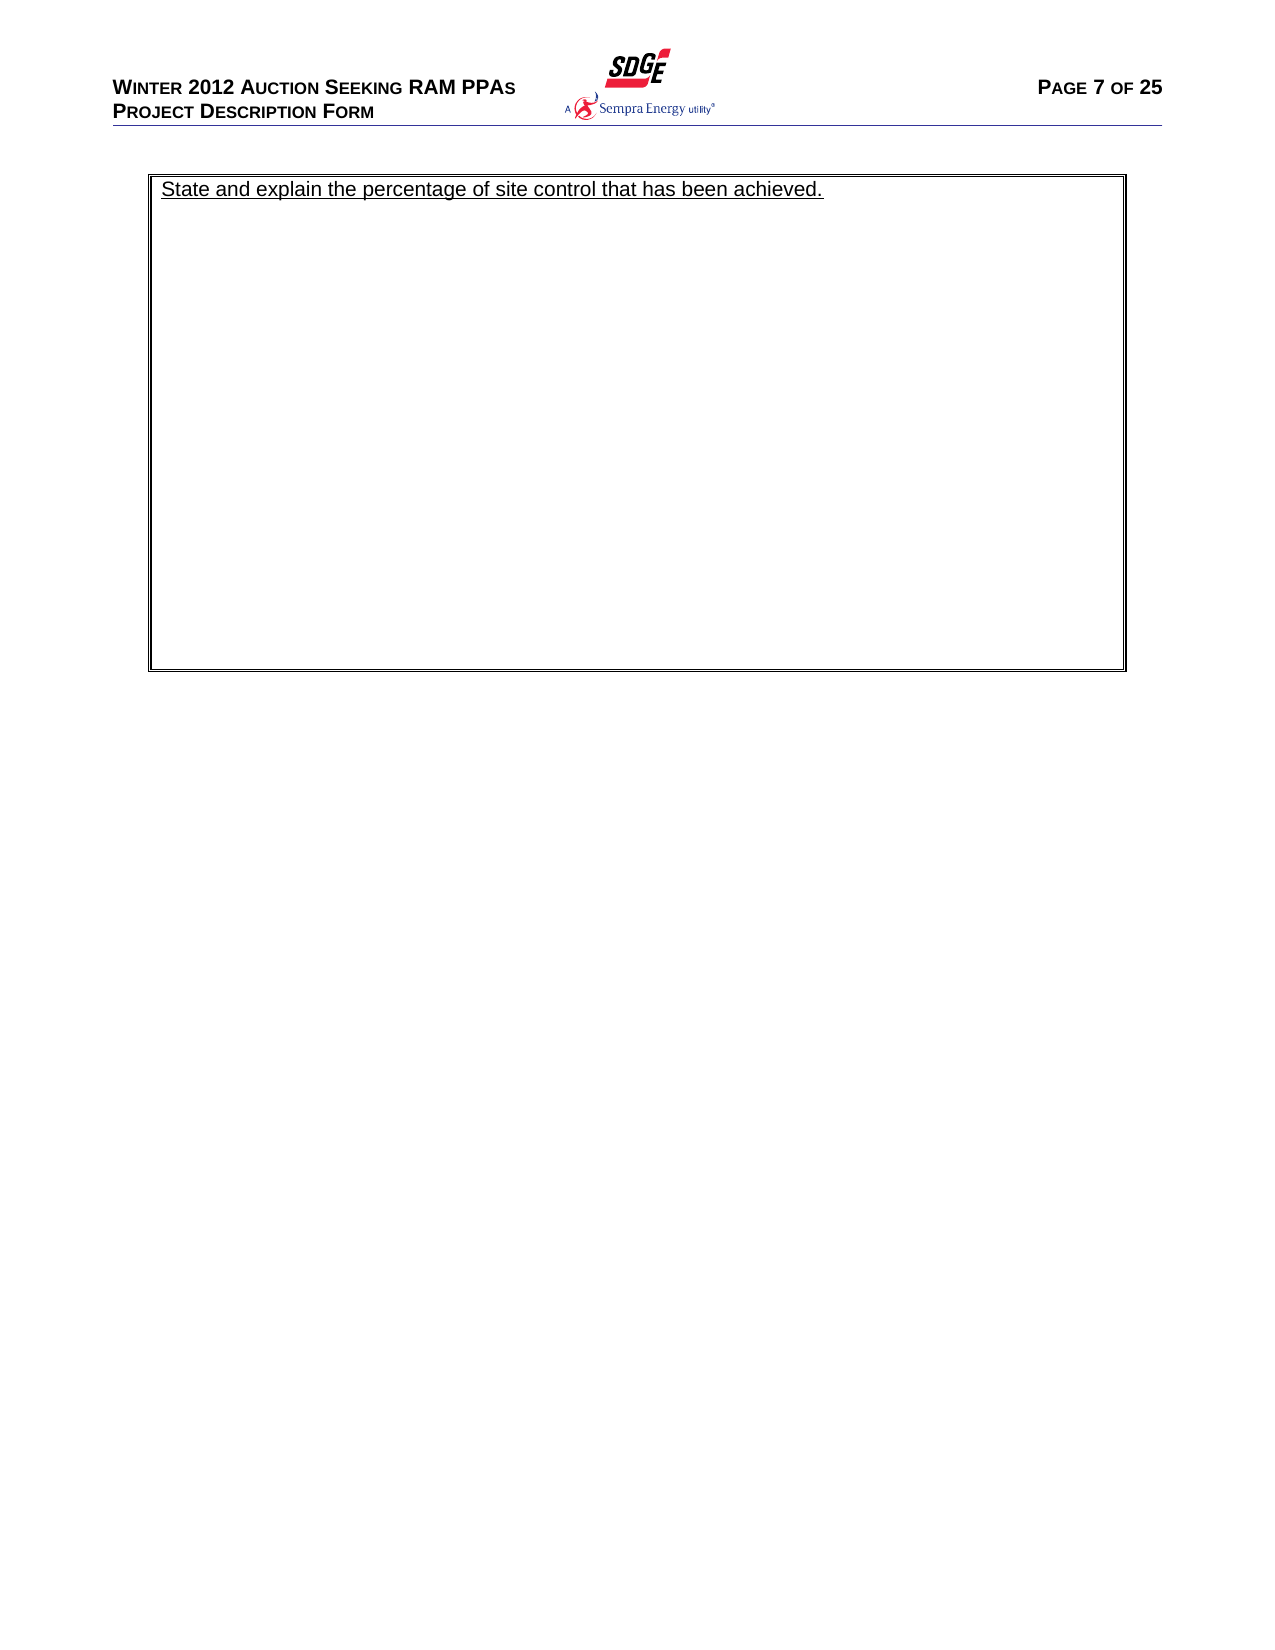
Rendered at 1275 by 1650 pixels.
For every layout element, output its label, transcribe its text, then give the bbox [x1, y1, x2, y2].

table_cell State and explain the percentage of site control that has been achieved. [152, 177, 1123, 669]
